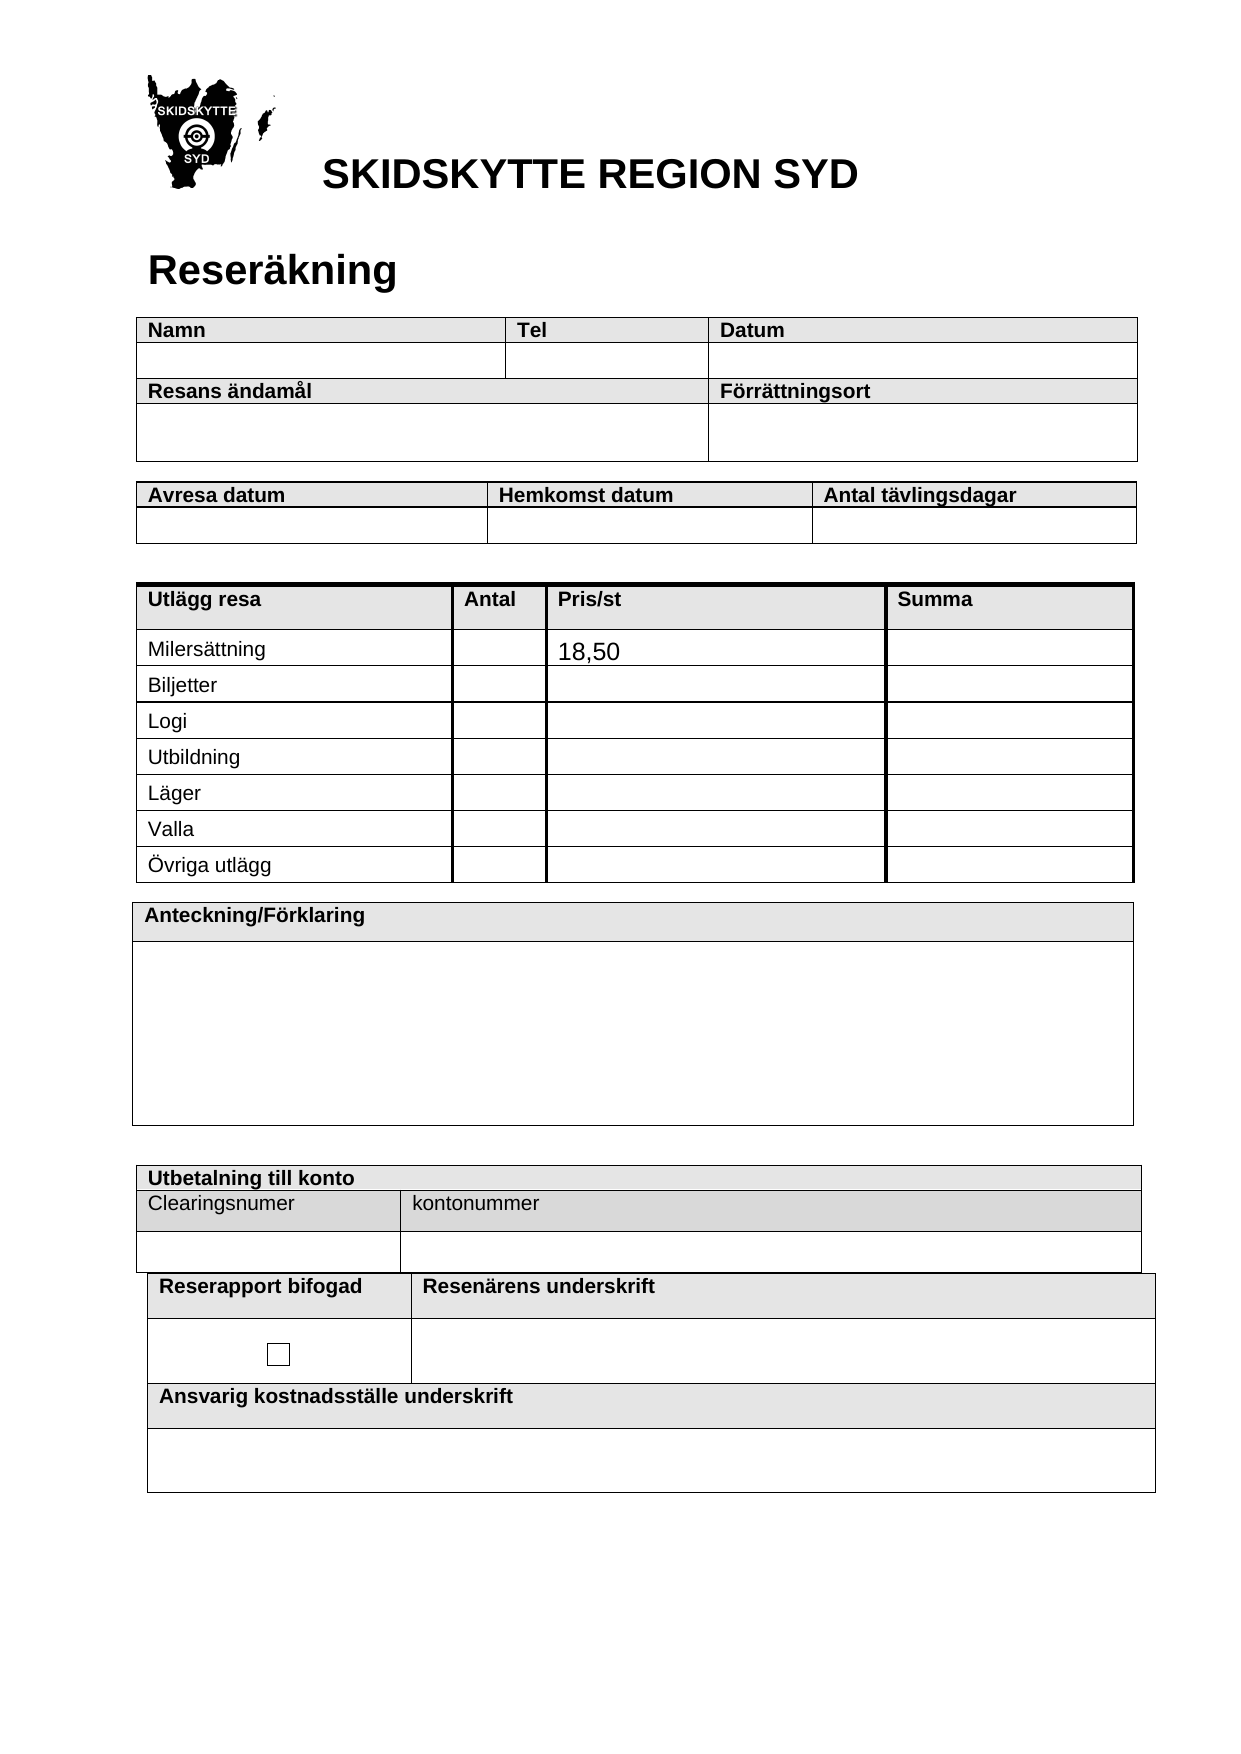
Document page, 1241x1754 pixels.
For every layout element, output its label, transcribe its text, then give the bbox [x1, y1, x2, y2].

table_cell [454, 630, 545, 665]
table_cell [454, 739, 545, 773]
table_cell [148, 1429, 1155, 1492]
table_header Antal [454, 587, 545, 629]
table_header Utlägg resa [137, 587, 451, 629]
table_cell [888, 775, 1132, 809]
table_cell [137, 404, 708, 461]
table_header Reserapport bifogad [148, 1274, 411, 1318]
table_cell Utbildning [137, 739, 451, 773]
table_header Antal tävlingsdagar [813, 483, 1136, 506]
table_cell [888, 630, 1132, 665]
table_cell [412, 1319, 1155, 1383]
table_cell [454, 847, 545, 882]
table_cell [137, 343, 505, 378]
table_cell Clearingsnumer [137, 1191, 400, 1231]
table_cell [709, 404, 1137, 461]
table_cell [548, 847, 884, 882]
table_cell [548, 811, 884, 846]
table_cell [888, 739, 1132, 773]
table_cell [888, 847, 1132, 882]
table_header Tel [506, 318, 708, 342]
table_cell [709, 343, 1137, 378]
table_cell [488, 508, 812, 542]
table_header Hemkomst datum [488, 483, 812, 506]
table_cell Milersättning [137, 630, 451, 665]
table_header Datum [709, 318, 1137, 342]
table_cell Biljetter [137, 666, 451, 701]
table_header Summa [888, 587, 1132, 629]
table_header Pris/st [548, 587, 884, 629]
table_cell [888, 666, 1132, 701]
table_cell [137, 508, 487, 542]
table_header Resenärens underskrift [412, 1274, 1155, 1318]
table_header Avresa datum [137, 483, 487, 506]
table_header Namn [137, 318, 505, 342]
table_cell Ansvarig kostnadsställe underskrift [148, 1384, 1155, 1428]
table_cell Valla [137, 811, 451, 846]
table_cell [137, 1232, 400, 1272]
table_cell [506, 343, 708, 378]
table_cell [548, 775, 884, 809]
table_cell 18,50 [548, 630, 884, 665]
table_cell [454, 775, 545, 809]
table_cell Logi [137, 703, 451, 737]
table_cell [548, 666, 884, 701]
table_cell Resans ändamål [137, 379, 708, 403]
table_cell [133, 942, 1133, 1125]
table_cell [888, 811, 1132, 846]
picture [147, 75, 276, 189]
table_header Utbetalning till konto [137, 1166, 1141, 1189]
table_header Anteckning/Förklaring [133, 903, 1133, 941]
table_cell Övriga utlägg [137, 847, 451, 882]
table_cell [813, 508, 1136, 542]
table_cell Läger [137, 775, 451, 809]
table_cell [454, 811, 545, 846]
table_cell kontonummer [401, 1191, 1141, 1231]
table_cell [548, 739, 884, 773]
table_cell [401, 1232, 1141, 1272]
table_cell [454, 666, 545, 701]
table_cell [454, 703, 545, 737]
table_cell Förrättningsort [709, 379, 1137, 403]
table_cell [888, 703, 1132, 737]
table_cell [148, 1319, 411, 1383]
table_cell [548, 703, 884, 737]
